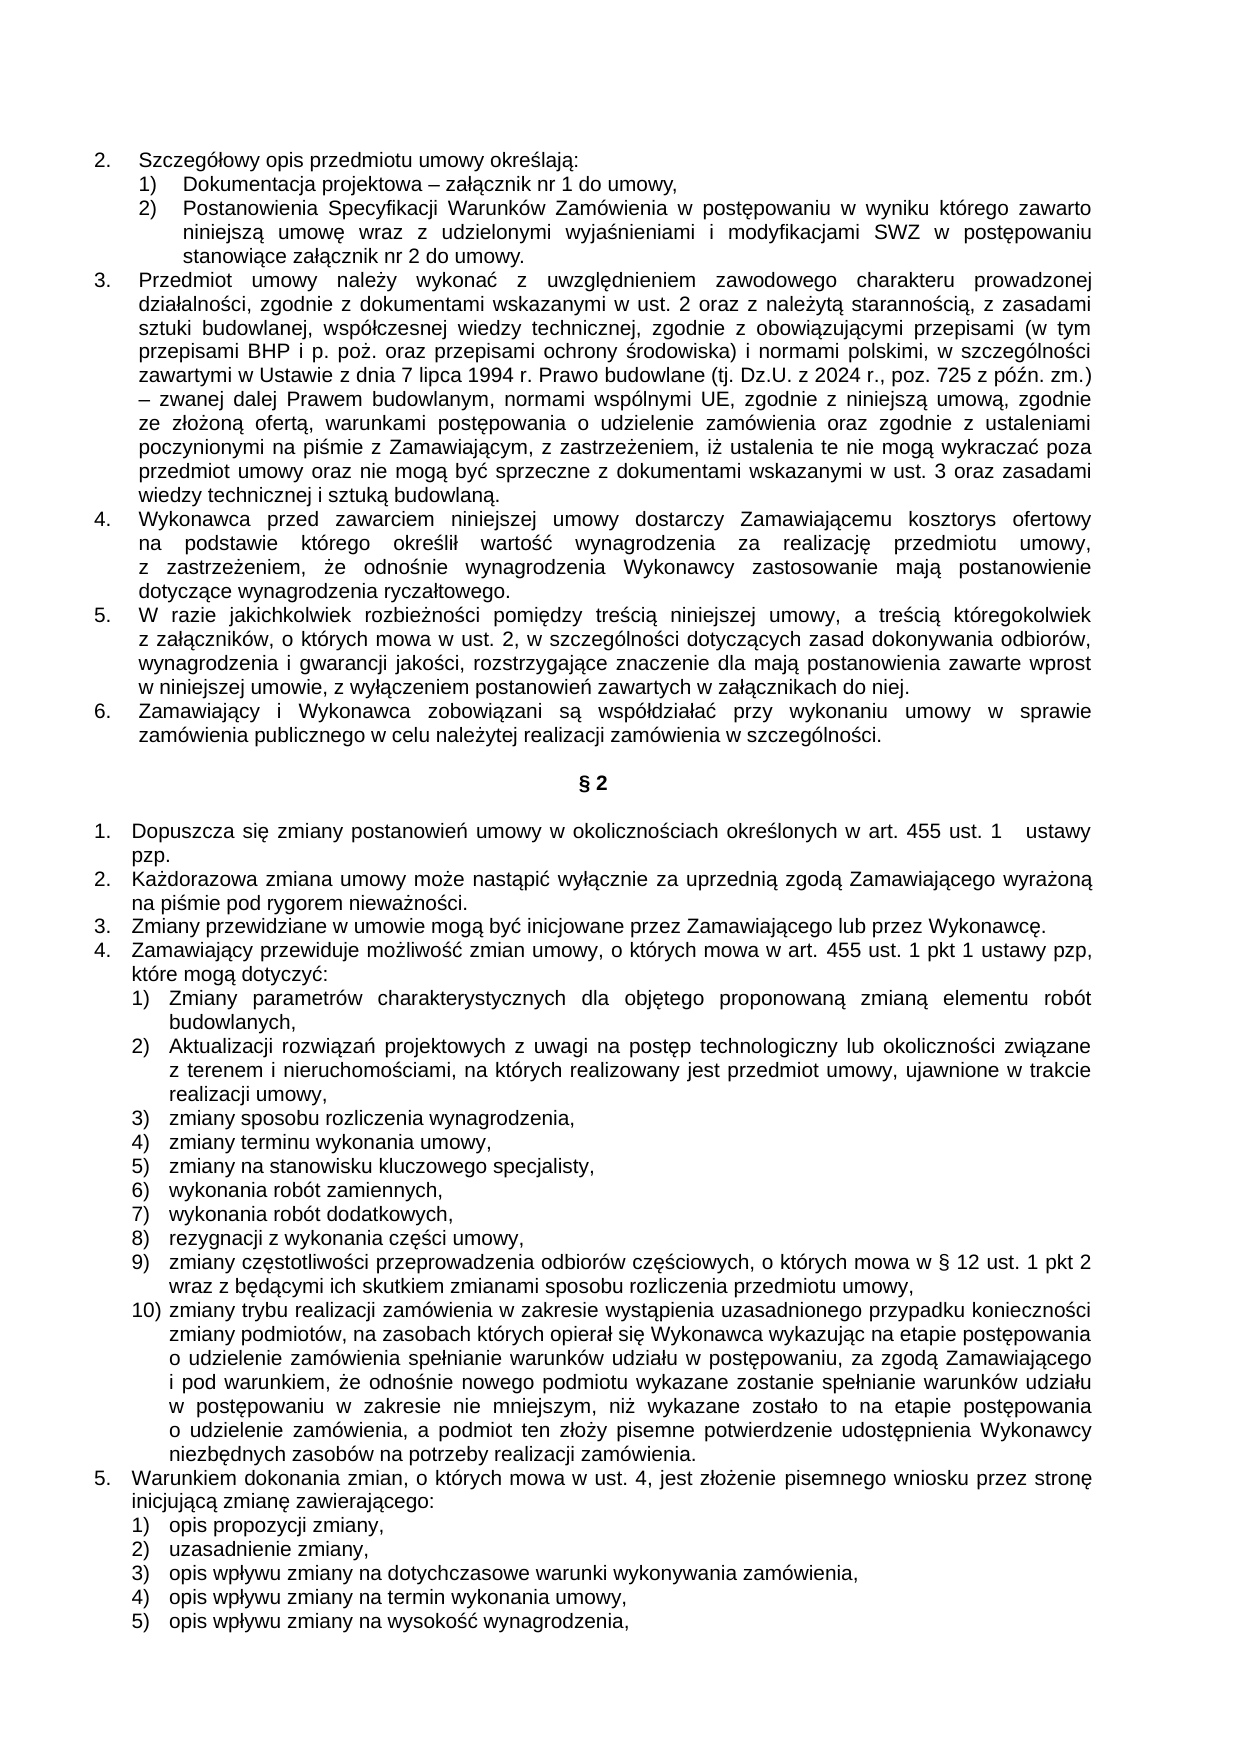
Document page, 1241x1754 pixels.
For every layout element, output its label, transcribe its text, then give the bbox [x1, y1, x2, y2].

list wykonania robót zamiennych, [131, 1178, 1092, 1202]
list opis wpływu zmiany na dotychczasowe warunki wykonywania zamówienia, [131, 1561, 1092, 1585]
list zmiany trybu realizacji zamówienia w zakresie wystąpienia uzasadnionego przypadku konieczności zmiany podmiotów, na zasobach których opierał się Wykonawca wykazując na etapie postępowania o udzielenie zamówienia spełnianie warunków udziału w postępowaniu, za zgodą Zamawiającego i pod warunkiem, że odnośnie nowego podmiotu wykazane zostanie spełnianie warunków udziału w postępowaniu w zakresie nie mniejszym, niż wykazane zostało to na etapie postępowania o udzielenie zamówienia, a podmiot ten złoży pisemne potwierdzenie udostępnienia Wykonawcy niezbędnych zasobów na potrzeby realizacji zamówienia. [131, 1298, 1092, 1465]
list Zamawiający i Wykonawca zobowiązani są współdziałać przy wykonaniu umowy w sprawie zamówienia publicznego w celu należytej realizacji zamówienia w szczególności. [94, 699, 1092, 747]
text § 2 [94, 771, 1092, 794]
list zmiany na stanowisku kluczowego specjalisty, [131, 1154, 1092, 1178]
list Zamawiający przewiduje możliwość zmian umowy, o których mowa w art. 455 ust. 1 pkt 1 ustawy pzp, które mogą dotyczyć: [94, 938, 1092, 986]
list Zmiany parametrów charakterystycznych dla objętego proponowaną zmianą elementu robót budowlanych, [131, 986, 1092, 1034]
list zmiany częstotliwości przeprowadzenia odbiorów częściowych, o których mowa w § 12 ust. 1 pkt 2 wraz z będącymi ich skutkiem zmianami sposobu rozliczenia przedmiotu umowy, [131, 1250, 1092, 1298]
list rezygnacji z wykonania części umowy, [131, 1226, 1092, 1250]
list opis wpływu zmiany na wysokość wynagrodzenia, [131, 1609, 1092, 1633]
list Postanowienia Specyfikacji Warunków Zamówienia w postępowaniu w wyniku którego zawarto niniejszą umowę wraz z udzielonymi wyjaśnieniami i modyfikacjami SWZ w postępowaniu stanowiące załącznik nr 2 do umowy. [138, 196, 1092, 267]
list Dopuszcza się zmiany postanowień umowy w okolicznościach określonych w art. 455 ust. 1 ustawy pzp. [94, 818, 1092, 866]
list zmiany terminu wykonania umowy, [131, 1130, 1092, 1154]
list uzasadnienie zmiany, [131, 1537, 1092, 1561]
list Szczegółowy opis przedmiotu umowy określają: [94, 148, 1092, 172]
list opis propozycji zmiany, [131, 1513, 1092, 1537]
list Wykonawca przed zawarciem niniejszej umowy dostarczy Zamawiającemu kosztorys ofertowy na podstawie którego określił wartość wynagrodzenia za realizację przedmiotu umowy, z zastrzeżeniem, że odnośnie wynagrodzenia Wykonawcy zastosowanie mają postanowienie dotyczące wynagrodzenia ryczałtowego. [94, 507, 1092, 603]
list Przedmiot umowy należy wykonać z uwzględnieniem zawodowego charakteru prowadzonej działalności, zgodnie z dokumentami wskazanymi w ust. 2 oraz z należytą starannością, z zasadami sztuki budowlanej, współczesnej wiedzy technicznej, zgodnie z obowiązującymi przepisami (w tym przepisami BHP i p. poż. oraz przepisami ochrony środowiska) i normami polskimi, w szczególności zawartymi w Ustawie z dnia 7 lipca 1994 r. Prawo budowlane (tj. Dz.U. z 2024 r., poz. 725 z późn. zm.) – zwanej dalej Prawem budowlanym, normami wspólnymi UE, zgodnie z niniejszą umową, zgodnie ze złożoną ofertą, warunkami postępowania o udzielenie zamówienia oraz zgodnie z ustaleniami poczynionymi na piśmie z Zamawiającym, z zastrzeżeniem, iż ustalenia te nie mogą wykraczać poza przedmiot umowy oraz nie mogą być sprzeczne z dokumentami wskazanymi w ust. 3 oraz zasadami wiedzy technicznej i sztuką budowlaną. [94, 267, 1092, 507]
list W razie jakichkolwiek rozbieżności pomiędzy treścią niniejszej umowy, a treścią któregokolwiek z załączników, o których mowa w ust. 2, w szczególności dotyczących zasad dokonywania odbiorów, wynagrodzenia i gwarancji jakości, rozstrzygające znaczenie dla mają postanowienia zawarte wprost w niniejszej umowie, z wyłączeniem postanowień zawartych w załącznikach do niej. [94, 603, 1092, 699]
list Aktualizacji rozwiązań projektowych z uwagi na postęp technologiczny lub okoliczności związane z terenem i nieruchomościami, na których realizowany jest przedmiot umowy, ujawnione w trakcie realizacji umowy, [131, 1034, 1092, 1106]
list Zmiany przewidziane w umowie mogą być inicjowane przez Zamawiającego lub przez Wykonawcę. [94, 914, 1092, 938]
list opis wpływu zmiany na termin wykonania umowy, [131, 1585, 1092, 1609]
list zmiany sposobu rozliczenia wynagrodzenia, [131, 1106, 1092, 1130]
list Warunkiem dokonania zmian, o których mowa w ust. 4, jest złożenie pisemnego wniosku przez stronę inicjującą zmianę zawierającego: [94, 1465, 1092, 1513]
list Dokumentacja projektowa – załącznik nr 1 do umowy, [138, 172, 1092, 196]
list Każdorazowa zmiana umowy może nastąpić wyłącznie za uprzednią zgodą Zamawiającego wyrażoną na piśmie pod rygorem nieważności. [94, 866, 1092, 914]
list wykonania robót dodatkowych, [131, 1202, 1092, 1226]
